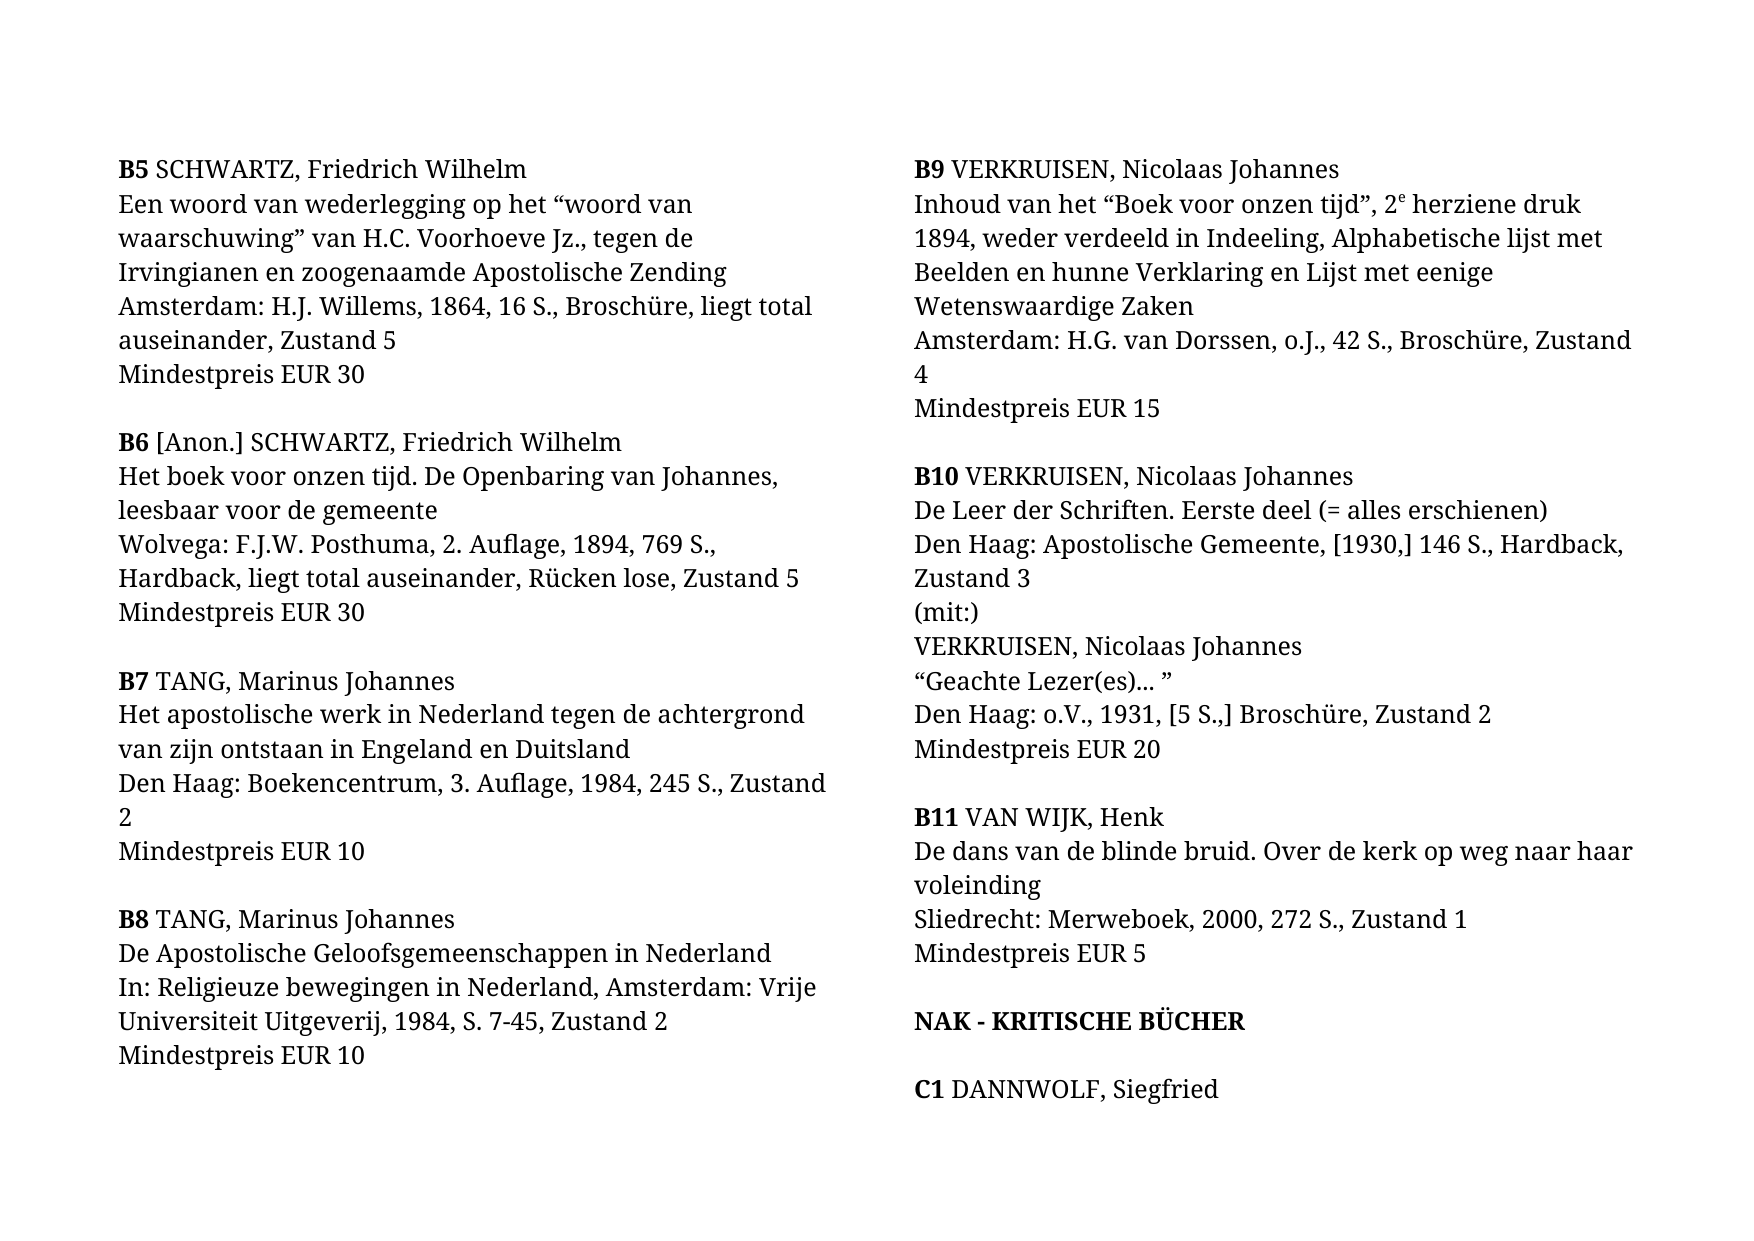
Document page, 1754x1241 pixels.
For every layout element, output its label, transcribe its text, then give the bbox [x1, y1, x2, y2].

text B11 VAN WIJK, Henk [914, 799, 1636, 833]
text NAK - KRITISCHE BÜCHER [914, 1004, 1636, 1038]
text Het boek voor onzen tijd. De Openbaring van Johannes, leesbaar voor de gemeente [118, 459, 840, 527]
text Mindestpreis EUR 15 [914, 391, 1636, 425]
text B9 VERKRUISEN, Nicolaas Johannes [914, 152, 1636, 186]
text B5 SCHWARTZ, Friedrich Wilhelm [118, 152, 840, 186]
text Den Haag: Apostolische Gemeente, [1930,] 146 S., Hardback, Zustand 3 [914, 527, 1636, 595]
text Mindestpreis EUR 30 [118, 595, 840, 629]
text De dans van de blinde bruid. Over de kerk op weg naar haar voleinding [914, 833, 1636, 902]
text Mindestpreis EUR 5 [914, 936, 1636, 970]
text B8 TANG, Marinus Johannes [118, 902, 840, 936]
text De Apostolische Geloofsgemeenschappen in Nederland [118, 936, 840, 970]
text Den Haag: o.V., 1931, [5 S.,] Broschüre, Zustand 2 [914, 697, 1636, 731]
text C1 DANNWOLF, Siegfried [914, 1072, 1636, 1106]
text Sliedrecht: Merweboek, 2000, 272 S., Zustand 1 [914, 902, 1636, 936]
text Mindestpreis EUR 10 [118, 1038, 840, 1072]
text Een woord van wederlegging op het “woord van waarschuwing” van H.C. Voorhoeve Jz., tegen de Irvingianen en zoogenaamde Apostolische Zending [118, 186, 840, 288]
text Den Haag: Boekencentrum, 3. Auflage, 1984, 245 S., Zustand 2 [118, 765, 840, 833]
text Mindestpreis EUR 30 [118, 357, 840, 391]
text (mit:) [914, 595, 1636, 629]
text VERKRUISEN, Nicolaas Johannes [914, 629, 1636, 663]
text Het apostolische werk in Nederland tegen de achtergrond van zijn ontstaan in Engeland en Duitsland [118, 697, 840, 765]
text “Geachte Lezer(es)... ” [914, 663, 1636, 697]
text Mindestpreis EUR 20 [914, 731, 1636, 765]
text Amsterdam: H.G. van Dorssen, o.J., 42 S., Broschüre, Zustand 4 [914, 322, 1636, 391]
text Inhoud van het “Boek voor onzen tijd”, 2e herziene druk 1894, weder verdeeld in Indeeling, Alphabetische lijst met Beelden en hunne Verklaring en Lijst met eenige Wetenswaardige Zaken [914, 186, 1636, 322]
text Amsterdam: H.J. Willems, 1864, 16 S., Broschüre, liegt total auseinander, Zustand 5 [118, 288, 840, 357]
text B6 [Anon.] SCHWARTZ, Friedrich Wilhelm [118, 425, 840, 459]
text B7 TANG, Marinus Johannes [118, 663, 840, 697]
text Wolvega: F.J.W. Posthuma, 2. Auflage, 1894, 769 S., Hardback, liegt total auseinander, Rücken lose, Zustand 5 [118, 527, 840, 595]
text B10 VERKRUISEN, Nicolaas Johannes [914, 459, 1636, 493]
text De Leer der Schriften. Eerste deel (= alles erschienen) [914, 493, 1636, 527]
text Mindestpreis EUR 10 [118, 833, 840, 867]
text In: Religieuze bewegingen in Nederland, Amsterdam: Vrije Universiteit Uitgeverij, 1984, S. 7-45, Zustand 2 [118, 970, 840, 1038]
